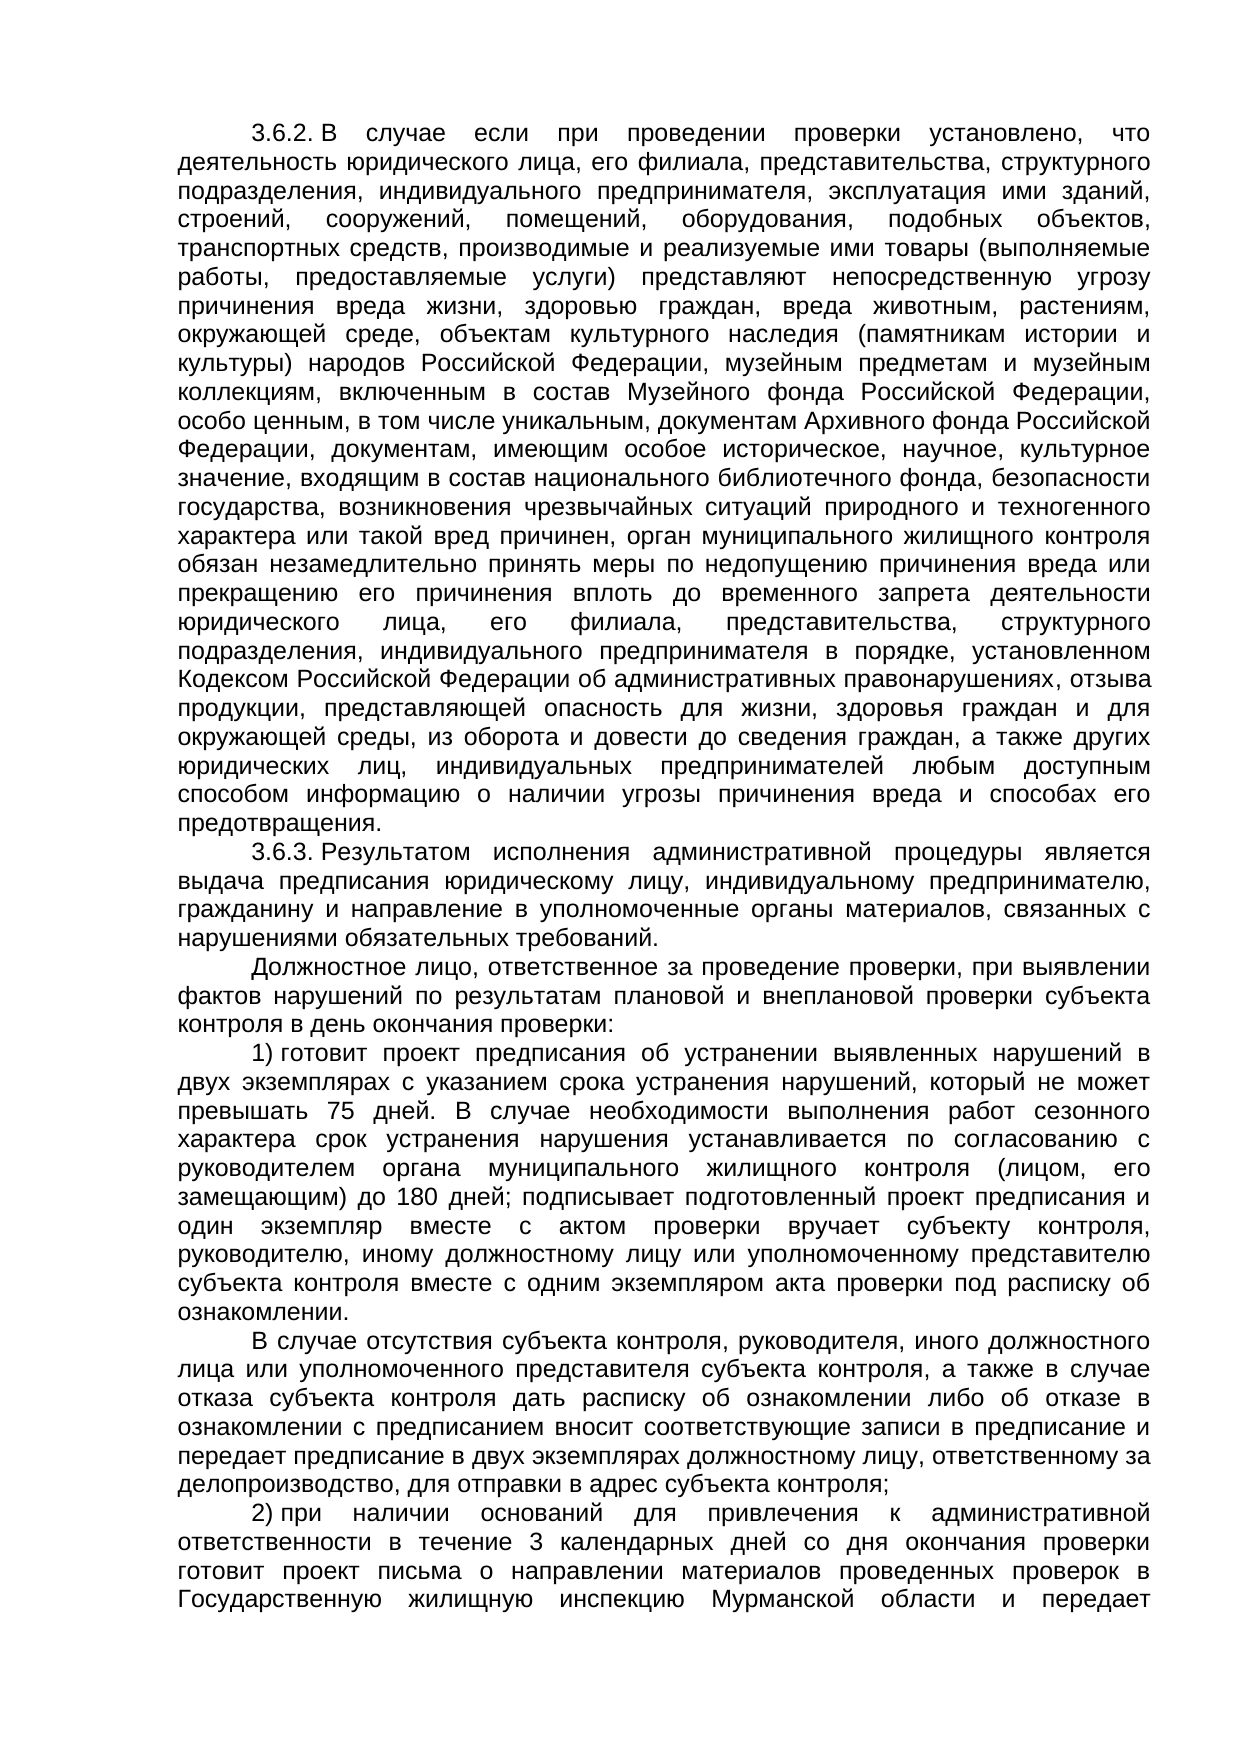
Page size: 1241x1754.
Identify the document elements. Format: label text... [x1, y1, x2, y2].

text Должностное лицо, ответственное за проведение проверки, при выявлении фактов нарушений по результатам плановой и внеплановой проверки субъекта контроля в день окончания проверки: [177, 952, 1152, 1038]
text 1) готовит проект предписания об устранении выявленных нарушений в двух экземплярах с указанием срока устранения нарушений, который не может превышать 75 дней. В случае необходимости выполнения работ сезонного характера срок устранения нарушения устанавливается по согласованию с руководителем органа муниципального жилищного контроля (лицом, его замещающим) до 180 дней; подписывает подготовленный проект предписания и один экземпляр вместе с актом проверки вручает субъекту контроля, руководителю, иному должностному лицу или уполномоченному представителю субъекта контроля вместе с одним экземпляром акта проверки под расписку об ознакомлении. [177, 1038, 1152, 1326]
text В случае отсутствия субъекта контроля, руководителя, иного должностного лица или уполномоченного представителя субъекта контроля, а также в случае отказа субъекта контроля дать расписку об ознакомлении либо об отказе в ознакомлении с предписанием вносит соответствующие записи в предписание и передает предписание в двух экземплярах должностному лицу, ответственному за делопроизводство, для отправки в адрес субъекта контроля; [177, 1326, 1152, 1498]
text 3.6.3. Результатом исполнения административной процедуры является выдача предписания юридическому лицу, индивидуальному предпринимателю, гражданину и направление в уполномоченные органы материалов, связанных с нарушениями обязательных требований. [177, 837, 1152, 952]
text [177, 1498, 1152, 1613]
text 3.6.2. В случае если при проведении проверки установлено, что деятельность юридического лица, его филиала, представительства, структурного подразделения, индивидуального предпринимателя, эксплуатация ими зданий, строений, сооружений, помещений, оборудования, подобных объектов, транспортных средств, производимые и реализуемые ими товары (выполняемые работы, предоставляемые услуги) представляют непосредственную угрозу причинения вреда жизни, здоровью граждан, вреда животным, растениям, окружающей среде, объектам культурного наследия (памятникам истории и культуры) народов Российской Федерации, музейным предметам и музейным коллекциям, включенным в состав Музейного фонда Российской Федерации, особо ценным, в том числе уникальным, документам Архивного фонда Российской Федерации, документам, имеющим особое историческое, научное, культурное значение, входящим в состав национального библиотечного фонда, безопасности государства, возникновения чрезвычайных ситуаций природного и техногенного характера или такой вред причинен, орган муниципального жилищного контроля обязан незамедлительно принять меры по недопущению причинения вреда или прекращению его причинения вплоть до временного запрета деятельности юридического лица, его филиала, представительства, структурного подразделения, индивидуального предпринимателя в порядке, установленном Кодексом Российской Федерации об административных правонарушениях, отзыва продукции, представляющей опасность для жизни, здоровья граждан и для окружающей среды, из оборота и довести до сведения граждан, а также других юридических лиц, индивидуальных предпринимателей любым доступным способом информацию о наличии угрозы причинения вреда и способах его предотвращения. [177, 118, 1152, 837]
